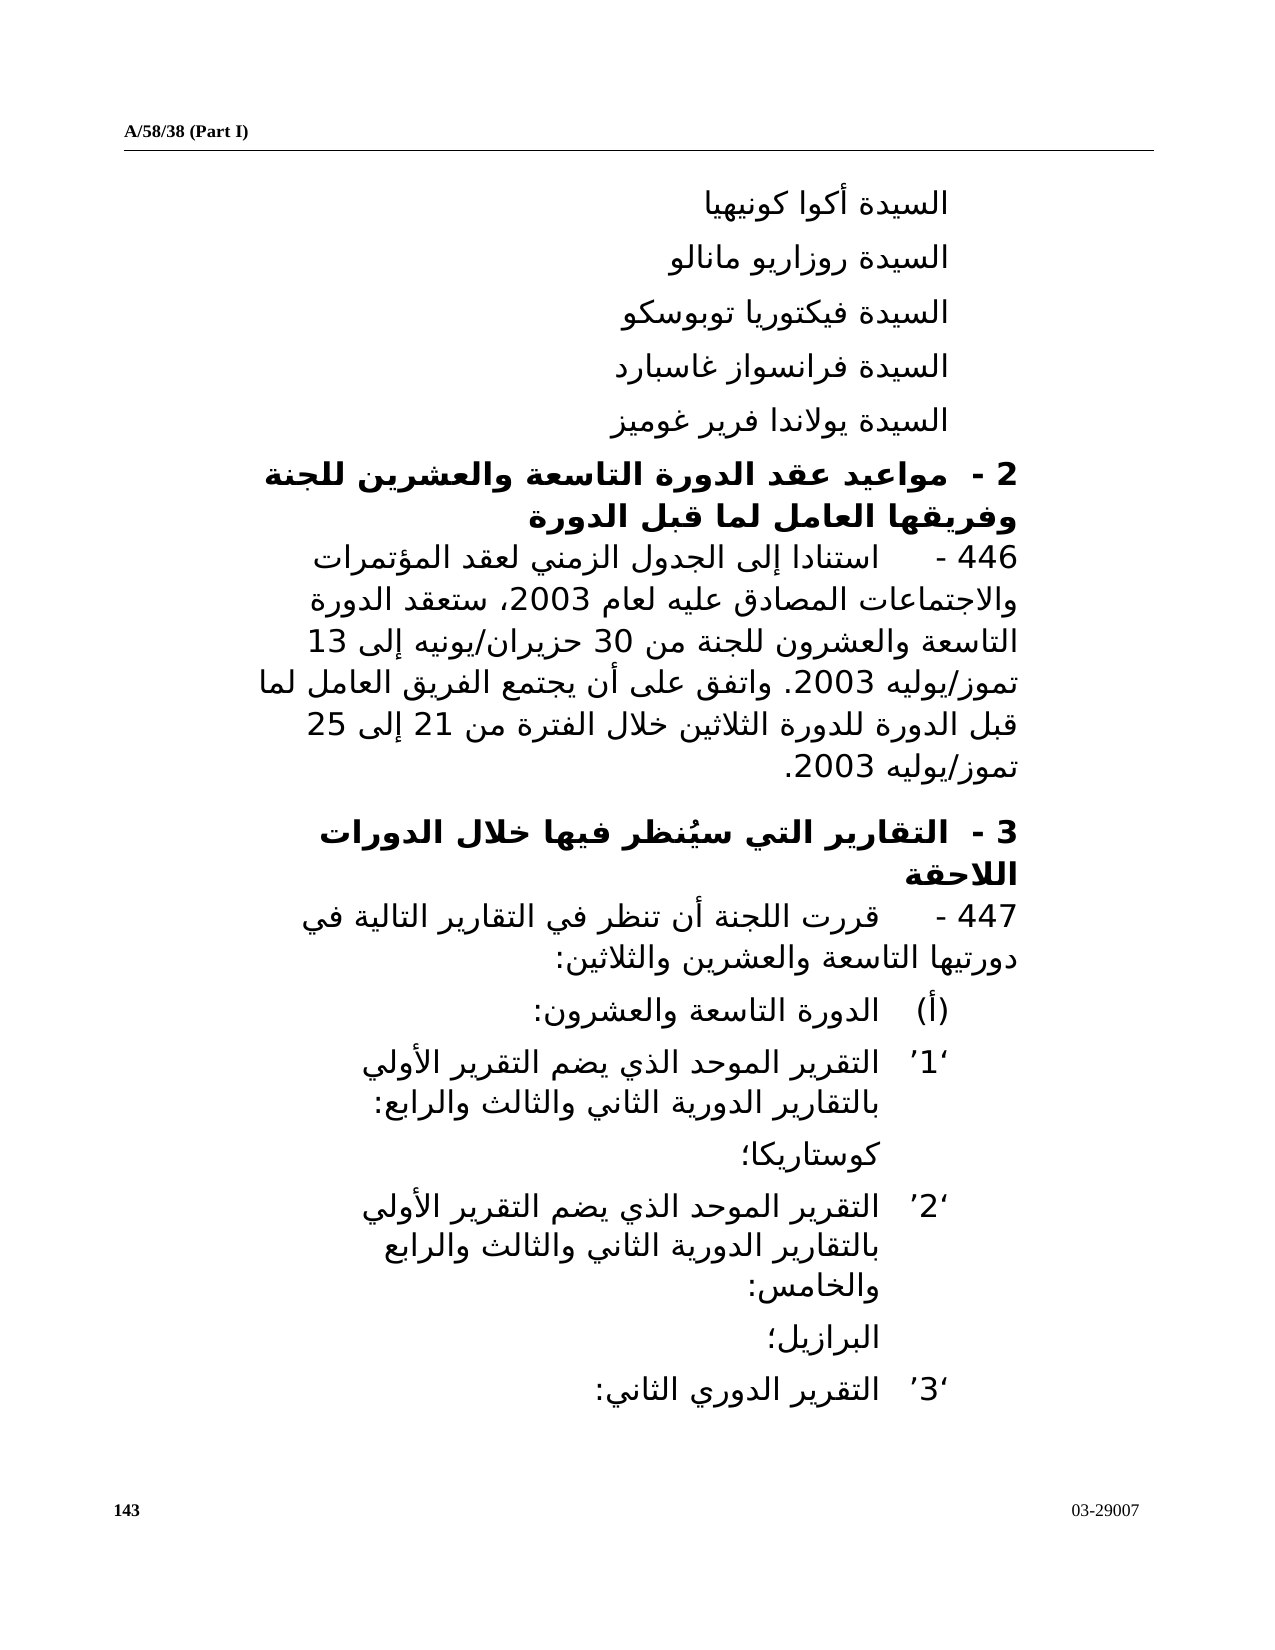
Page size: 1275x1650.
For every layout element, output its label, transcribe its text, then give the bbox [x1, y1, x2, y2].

text 2 - مواعيد عقد الدورة التاسعة والعشرين للجنة وفريقها العامل لما قبل الدورة [256, 452, 1151, 536]
text السيدة فيكتوريا توبوسكو [256, 290, 1018, 331]
text السيدة يولاندا فرير غوميز [256, 398, 1018, 440]
text السيدة روزاريو مانالو [256, 236, 1018, 277]
text (أ) الدورة التاسعة والعشرون: [256, 990, 1018, 1029]
text 3 - التقارير التي سيُنظر فيها خلال الدورات اللاحقة [256, 811, 1151, 894]
text البرازيل؛ [256, 1317, 1018, 1356]
text السيدة أكوا كونيهيا [256, 181, 1018, 223]
text كوستاريكا؛ [256, 1133, 1018, 1173]
text ‘3’ التقرير الدوري الثاني: [256, 1369, 1018, 1408]
text ‘1’ التقرير الموحد الذي يضم التقرير الأولي بالتقارير الدورية الثاني والثالث والرابع: [256, 1042, 1018, 1121]
text السيدة فرانسواز غاسبارد [256, 344, 1018, 386]
text ‘2’ التقرير الموحد الذي يضم التقرير الأولي بالتقارير الدورية الثاني والثالث والرابع والخامس: [256, 1186, 1018, 1304]
text 446 - استنادا إلى الجدول الزمني لعقد المؤتمرات والاجتماعات المصادق عليه لعام 2003، ستعقد الدورة التاسعة والعشرون للجنة من 30 حزيران/يونيه إلى 13 تموز/يوليه 2003. واتفق على أن يجتمع الفريق العامل لما قبل الدورة للدورة الثلاثين خلال الفترة من 21 إلى 25 تموز/يوليه 2003. [256, 536, 1018, 786]
text 447 - قررت اللجنة أن تنظر في التقارير التالية في دورتيها التاسعة والعشرين والثلاثين: [256, 894, 1018, 977]
